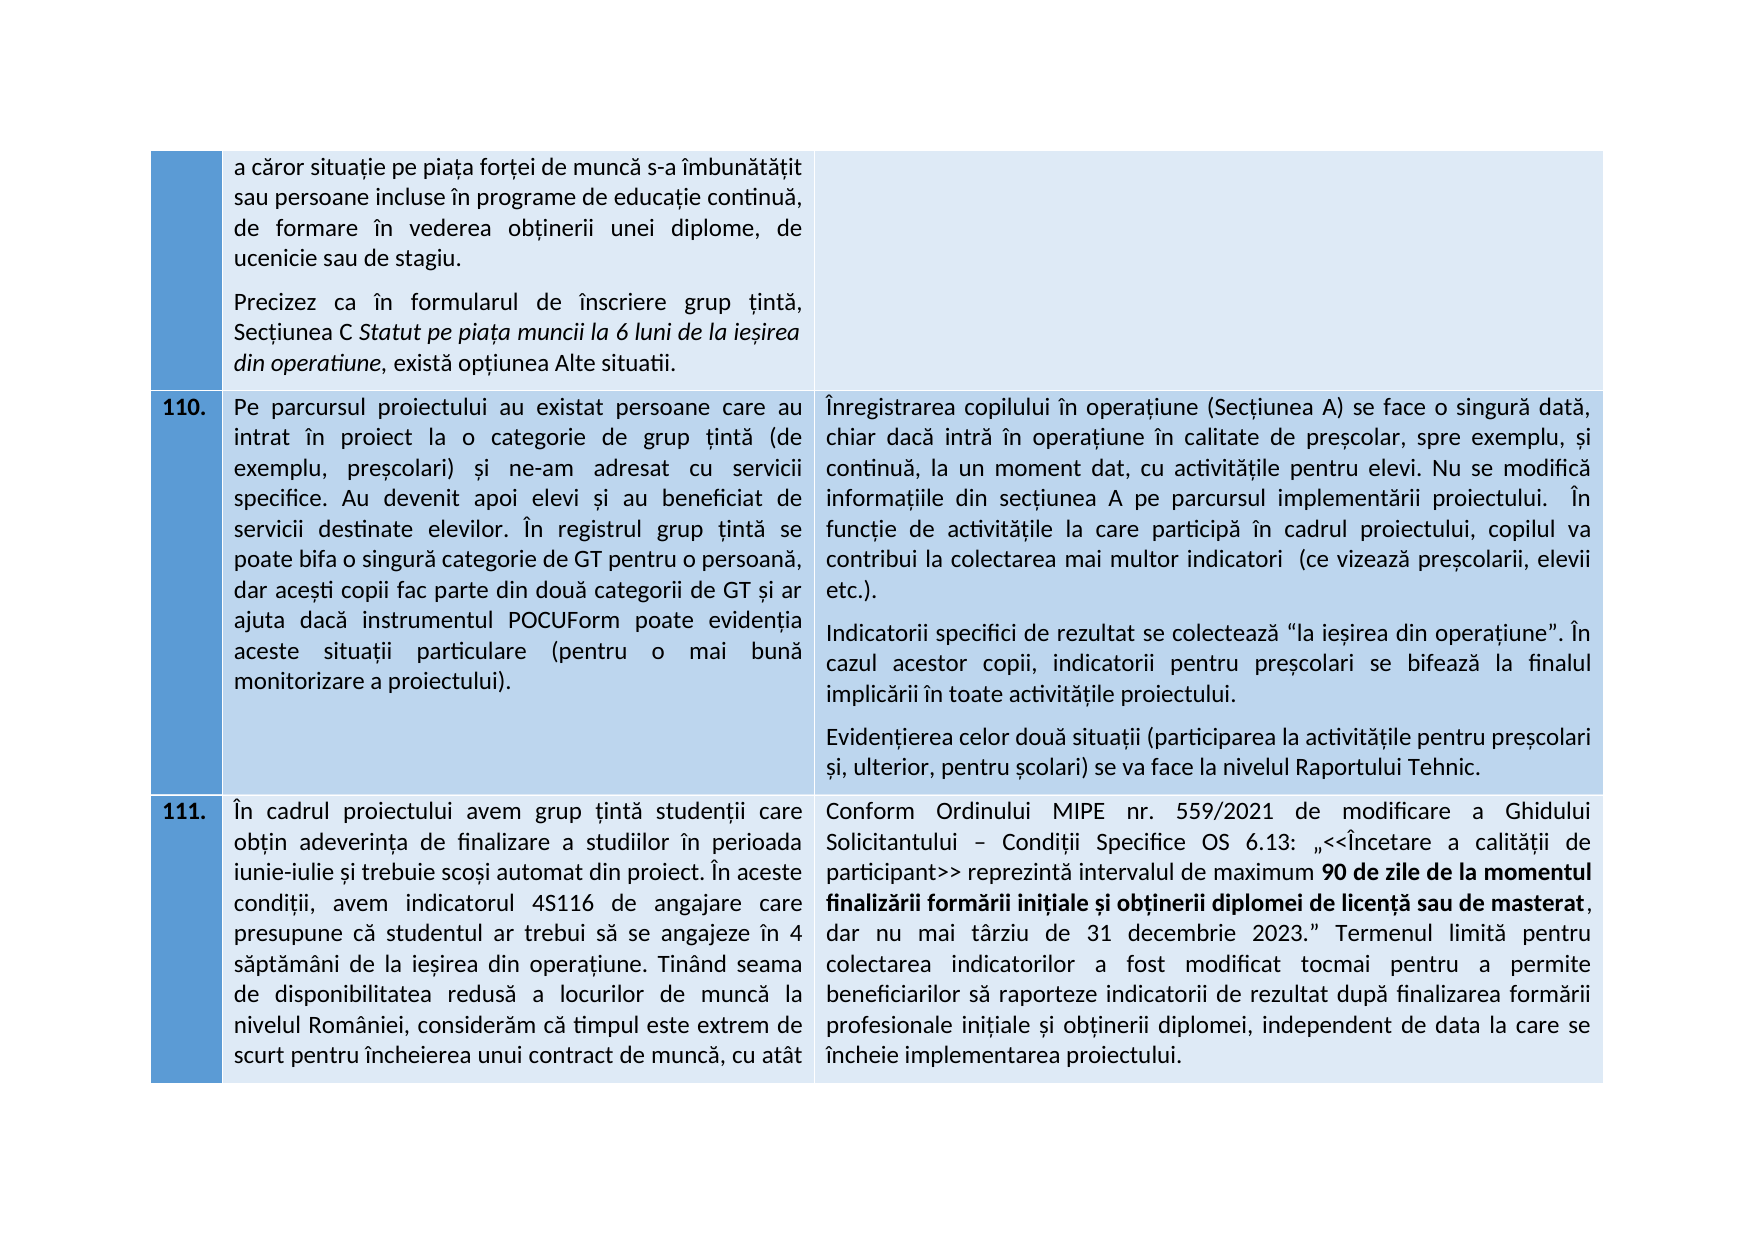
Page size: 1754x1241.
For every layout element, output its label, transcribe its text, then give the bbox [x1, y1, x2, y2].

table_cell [815, 151, 1603, 390]
table_cell Înregistrarea copilului în operațiune (Secțiunea A) se face o singură dată, chiar dacă intră în operațiune în calitate de preșcolar, spre exemplu, și continuă, la un moment dat, cu activitățile pentru elevi. Nu se modifică informațiile din secțiunea A pe parcursul implementării proiectului. În funcție de activitățile la care participă în cadrul proiectului, copilul va contribui la colectarea mai multor indicatori (ce vizează preșcolarii, elevii etc.). Indicatorii specifici de rezultat se colectează “la ieșirea din operațiune”. În cazul acestor copii, indicatorii pentru preșcolari se bifează la finalul implicării în toate activitățile proiectului. Evidențierea celor două situații (participarea la activitățile pentru preșcolari și, ulterior, pentru școlari) se va face la nivelul Raportului Tehnic. [815, 391, 1603, 794]
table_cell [223, 796, 814, 1083]
table_cell [151, 391, 222, 794]
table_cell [223, 151, 814, 390]
table_cell [151, 796, 222, 1083]
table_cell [815, 796, 1603, 1083]
table_cell [151, 151, 222, 390]
table_cell Pe parcursul proiectului au existat persoane care au intrat în proiect la o categorie de grup țintă (de exemplu, preșcolari) și ne-am adresat cu servicii specifice. Au devenit apoi elevi și au beneficiat de servicii destinate elevilor. În registrul grup țintă se poate bifa o singură categorie de GT pentru o persoană, dar acești copii fac parte din două categorii de GT și ar ajuta dacă instrumentul POCUForm poate evidenția aceste situații particulare (pentru o mai bună monitorizare a proiectului). [223, 391, 814, 794]
